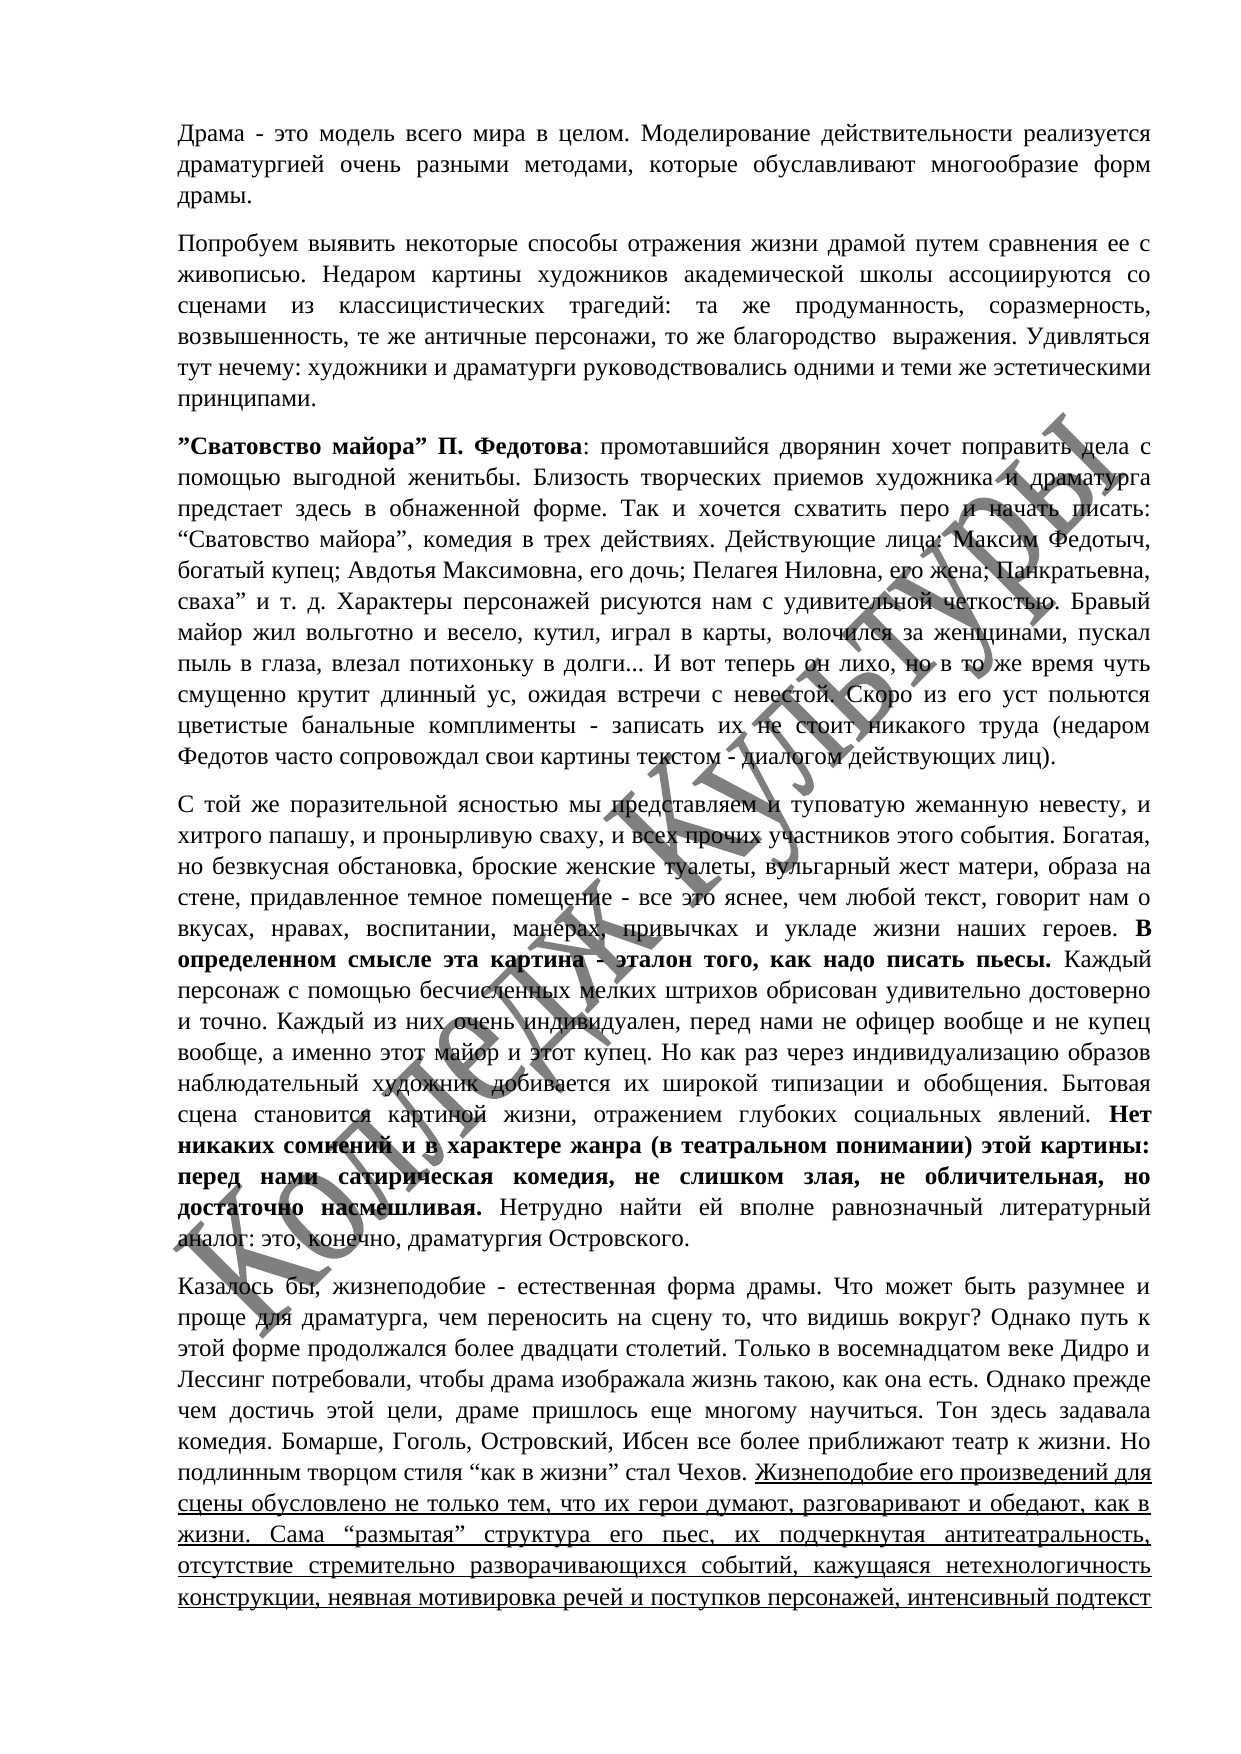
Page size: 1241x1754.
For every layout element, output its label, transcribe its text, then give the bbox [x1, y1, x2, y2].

text Драма - это модель всего мира в целом. Моделирование действительности реализуется драматургией очень разными методами, которые обуславливают многообразие форм драмы. [177, 118, 1152, 209]
text С той же поразительной ясностью мы представляем и туповатую жеманную невесту, и хитрого папашу, и пронырливую сваху, и всех прочих участников этого события. Богатая, но безвкусная обстановка, броские женские туалеты, вульгарный жест матери, образа на стене, придавленное темное помещение - все это яснее, чем любой текст, говорит нам о вкусах, нравах, воспитании, манерах, привычках и укладе жизни наших героев. В определенном смысле эта картина - эталон того, как надо писать пьесы. Каждый персонаж с помощью бесчисленных мелких штрихов обрисован удивительно достоверно и точно. Каждый из них очень индивидуален, перед нами не офицер вообще и не купец вообще, а именно этот майор и этот купец. Но как раз через индивидуализацию образов наблюдательный художник добивается их широкой типизации и обобщения. Бытовая сцена становится картиной жизни, отражением глубоких социальных явлений. Нет никаких сомнений и в характере жанра (в театральном понимании) этой картины: перед нами сатирическая комедия, не слишком злая, не обличительная, но достаточно насмешливая. Нетрудно найти ей вполне равнозначный литературный аналог: это, конечно, драматургия Островского. [177, 789, 1152, 1252]
text ”Сватовство майора” П. Федотова: промотавшийся дворянин хочет поправить дела с помощью выгодной женитьбы. Близость творческих приемов художника и драматурга предстает здесь в обнаженной форме. Так и хочется схватить перо и начать писать: “Сватовство майора”, комедия в трех действиях. Действующие лица: Максим Федотыч, богатый купец; Авдотья Максимовна, его дочь; Пелагея Ниловна, его жена; Панкратьевна, сваха” и т. д. Характеры персонажей рисуются нам с удивительной четкостью. Бравый майор жил вольготно и весело, кутил, играл в карты, волочился за женщинами, пускал пыль в глаза, влезал потихоньку в долги... И вот теперь он лихо, но в то же время чуть смущенно крутит длинный ус, ожидая встречи с невестой. Скоро из его уст польются цветистые банальные комплименты - записать их не стоит никакого труда (недаром Федотов часто сопровождал свои картины текстом - диалогом действующих лиц). [177, 431, 1152, 770]
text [177, 1577, 1152, 1607]
text Попробуем выявить некоторые способы отражения жизни драмой путем сравнения ее с живописью. Недаром картины художников академической школы ассоциируются со сценами из классицистических трагедий: та же продуманность, соразмерность, возвышенность, те же античные персонажи, то же благородство выражения. Удивляться тут нечему: художники и драматурги руководствовались одними и теми же эстетическими принципами. [177, 228, 1152, 412]
